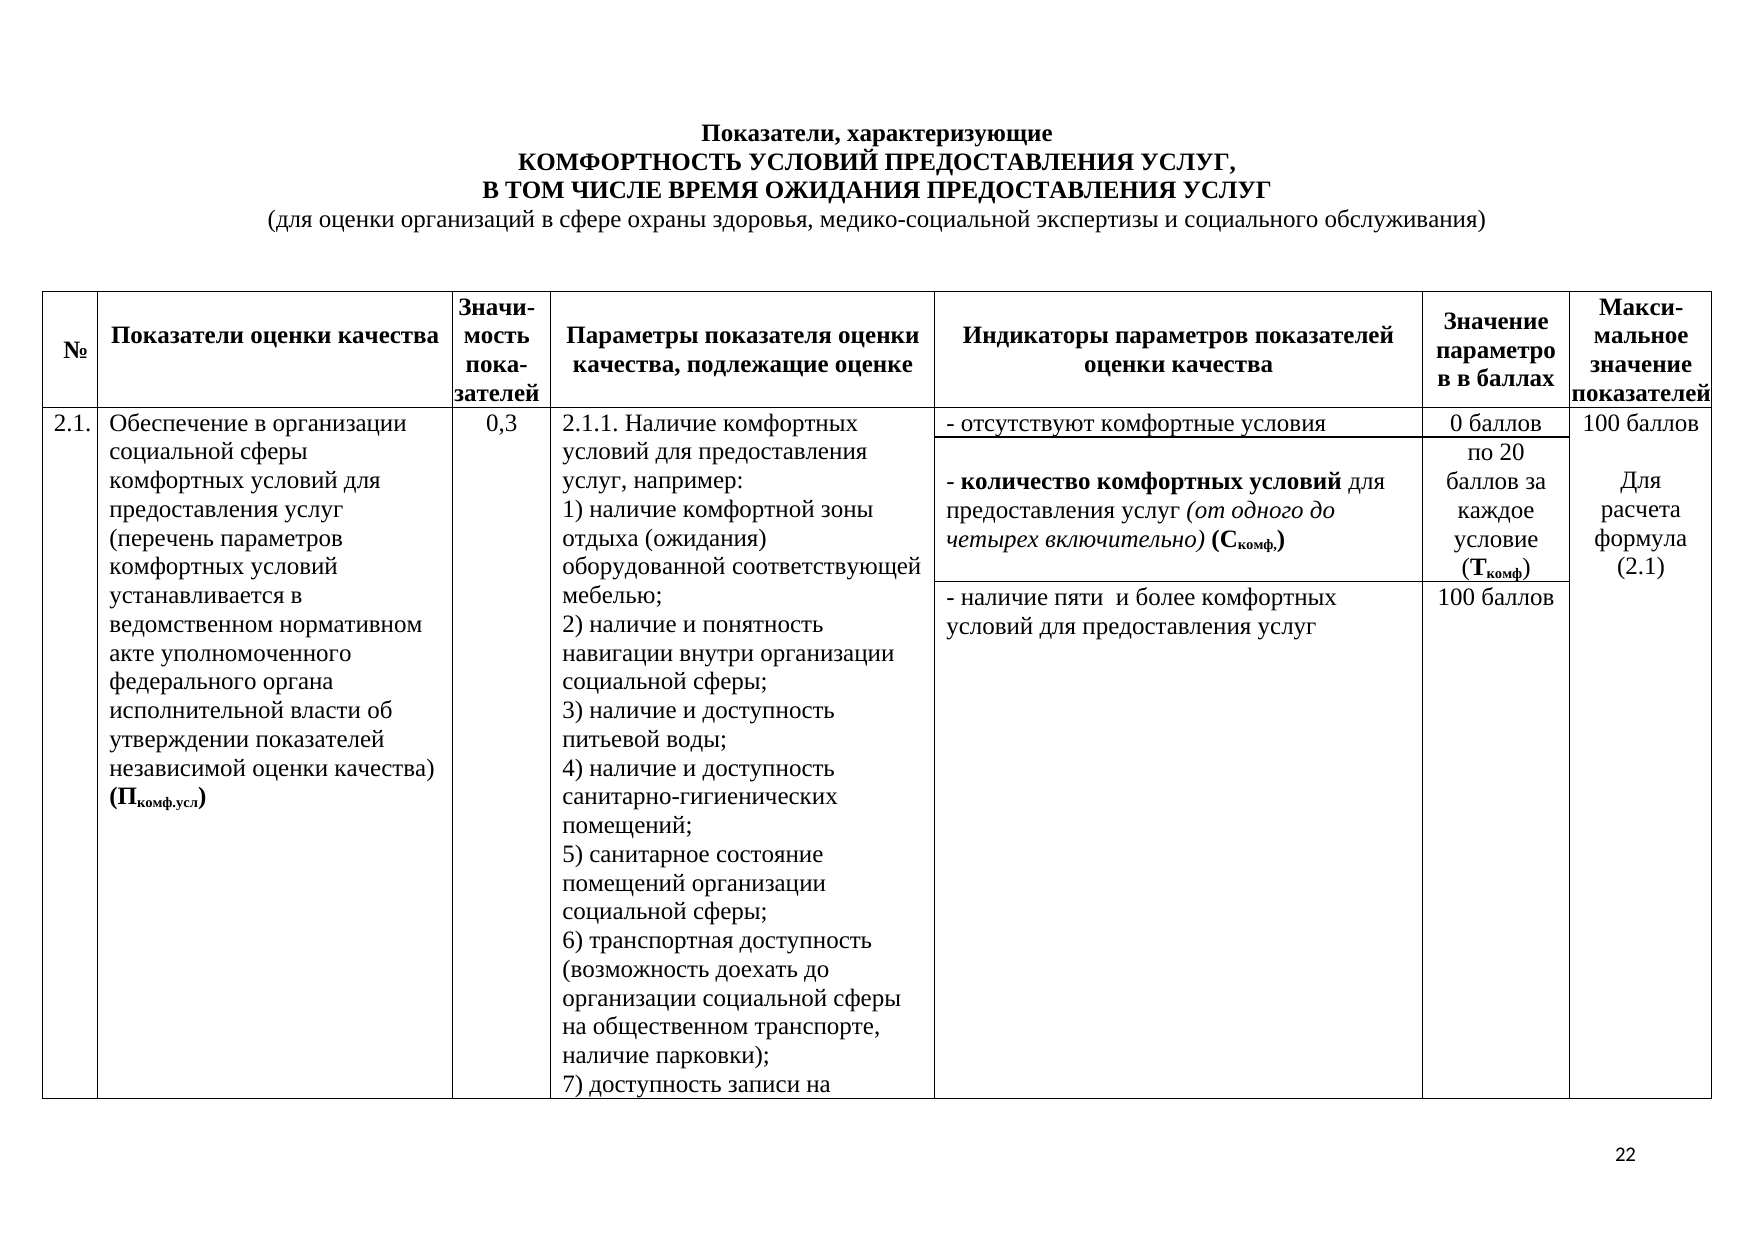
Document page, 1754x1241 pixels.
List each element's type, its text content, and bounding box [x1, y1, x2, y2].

table_header Параметры показателя оценки качества, подлежащие оценке [551, 292, 934, 407]
table_cell 2.1. [43, 408, 97, 1098]
table_cell 100 баллов [1423, 582, 1569, 1098]
table_cell 100 баллов Для расчета формула (2.1) [1570, 408, 1711, 1098]
table_cell 0 баллов [1423, 408, 1569, 436]
table_cell 2.1.1. Наличие комфортных условий для предоставления услуг, например: 1) наличие комфортной зоны отдыха (ожидания) оборудованной соответствующей мебелью; 2) наличие и понятность навигации внутри организации социальной сферы; 3) наличие и доступность питьевой воды; 4) наличие и доступность санитарно-гигиенических помещений; 5) санитарное состояние помещений организации социальной сферы; 6) транспортная доступность (возможность доехать до организации социальной сферы на общественном транспорте, наличие парковки); 7) доступность записи на получение услуги (по телефону, на официальном сайте организации социальной сферы в сети «Интернет», посредством Единого портала государственных и муниципальных услуг, при личном посещении в регистратуре или у специалиста организации социальной сферы); 8) иные параметры комфортных условий, установленные ведомственным нормативным актом уполномоченного федерального органа исполнительной власти [551, 408, 934, 1098]
table_cell - количество комфортных условий для предоставления услуг (от одного до четырех включительно) (Скомф,) [935, 438, 1422, 581]
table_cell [935, 582, 1422, 1098]
table_header Значение параметров в баллах [1423, 292, 1569, 407]
table_header Значи-мость пока-зателей [453, 292, 550, 407]
table_header Макси-мальное значение показателей [1570, 292, 1711, 407]
text Показатели, характеризующие [118, 118, 1636, 147]
table_cell - отсутствуют комфортные условия [935, 408, 1422, 436]
table_cell по 20 баллов за каждое условие (Ткомф) [1423, 438, 1569, 581]
table_header № [43, 292, 97, 407]
text КОМФОРТНОСТЬ УСЛОВИЙ ПРЕДОСТАВЛЕНИЯ УСЛУГ, [118, 147, 1636, 176]
table_cell Обеспечение в организации социальной сферы комфортных условий для предоставления услуг (перечень параметров комфортных условий устанавливается в ведомственном нормативном акте уполномоченного федерального органа исполнительной власти об утверждении показателей независимой оценки качества) (Пкомф.усл) [98, 408, 452, 1098]
text В ТОМ ЧИСЛЕ ВРЕМЯ ОЖИДАНИЯ ПРЕДОСТАВЛЕНИЯ УСЛУГ [118, 176, 1636, 204]
table_cell 0,3 [453, 408, 550, 1098]
text (для оценки организаций в сфере охраны здоровья, медико-социальной экспертизы и социального обслуживания) [118, 204, 1636, 233]
table_header Показатели оценки качества [98, 292, 452, 407]
table_header Индикаторы параметров показателей оценки качества [935, 292, 1422, 407]
